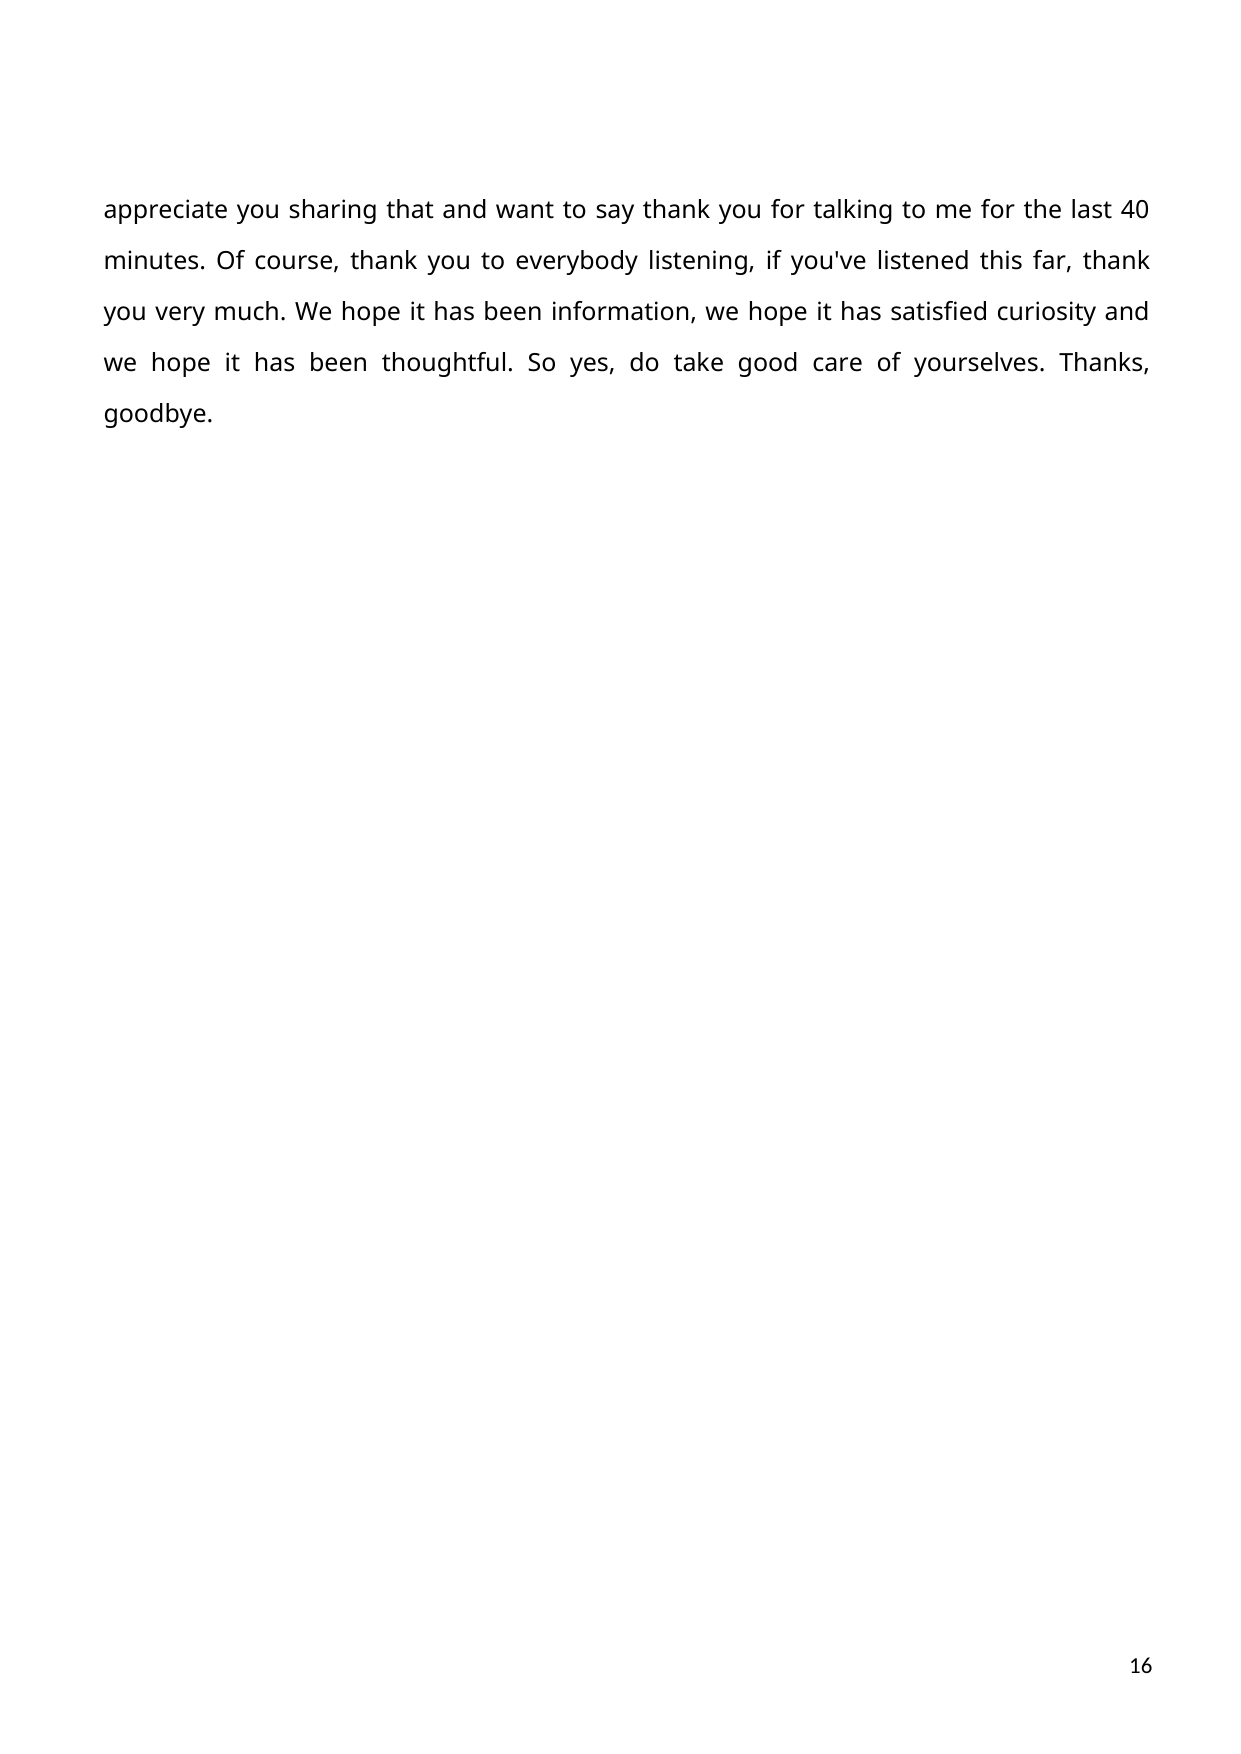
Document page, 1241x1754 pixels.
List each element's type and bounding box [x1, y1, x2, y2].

text [103, 192, 1152, 430]
